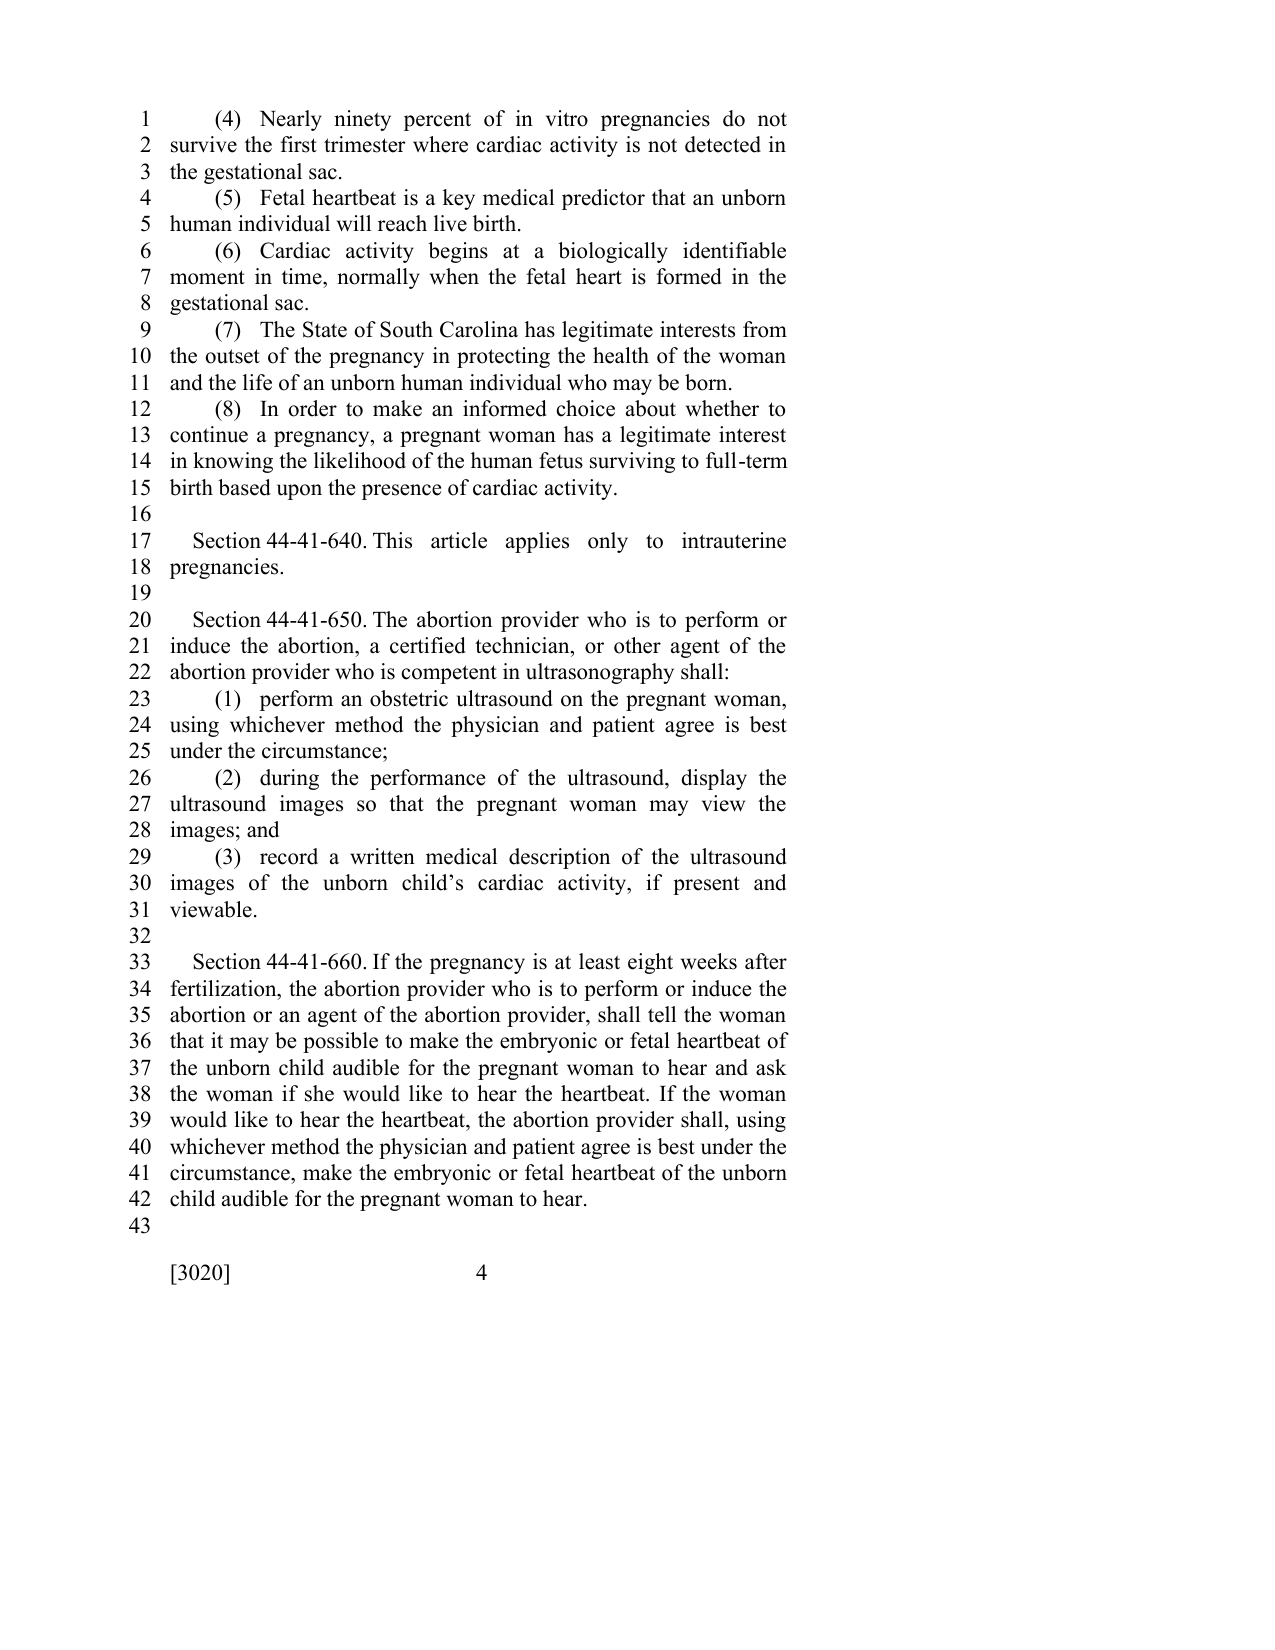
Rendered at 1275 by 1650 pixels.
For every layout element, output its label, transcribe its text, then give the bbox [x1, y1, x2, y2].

text (2) during the performance of the ultrasound, display the ultrasound images so that the pregnant woman may view the images; and [169, 764, 787, 843]
text (3) record a written medical description of the ultrasound images of the unborn child’s cardiac activity, if present and viewable. [169, 843, 787, 922]
text Section 44-41-660. If the pregnancy is at least eight weeks after fertilization, the abortion provider who is to perform or induce the abortion or an agent of the abortion provider, shall tell the woman that it may be possible to make the embryonic or fetal heartbeat of the unborn child audible for the pregnant woman to hear and ask the woman if she would like to hear the heartbeat. If the woman would like to hear the heartbeat, the abortion provider shall, using whichever method the physician and patient agree is best under the circumstance, make the embryonic or fetal heartbeat of the unborn child audible for the pregnant woman to hear. [169, 948, 787, 1212]
text (8) In order to make an informed choice about whether to continue a pregnancy, a pregnant woman has a legitimate interest in knowing the likelihood of the human fetus surviving to full-term birth based upon the presence of cardiac activity. [169, 395, 787, 500]
text Section 44-41-640. This article applies only to intrauterine pregnancies. [169, 527, 787, 579]
text (4) Nearly ninety percent of in vitro pregnancies do not survive the first trimester where cardiac activity is not detected in the gestational sac. [169, 105, 787, 184]
text (1) perform an obstetric ultrasound on the pregnant woman, using whichever method the physician and patient agree is best under the circumstance; [169, 685, 787, 764]
text (6) Cardiac activity begins at a biologically identifiable moment in time, normally when the fetal heart is formed in the gestational sac. [169, 237, 787, 316]
text (7) The State of South Carolina has legitimate interests from the outset of the pregnancy in protecting the health of the woman and the life of an unborn human individual who may be born. [169, 316, 787, 395]
text Section 44-41-650. The abortion provider who is to perform or induce the abortion, a certified technician, or other agent of the abortion provider who is competent in ultrasonography shall: [169, 606, 787, 685]
text (5) Fetal heartbeat is a key medical predictor that an unborn human individual will reach live birth. [169, 184, 787, 237]
